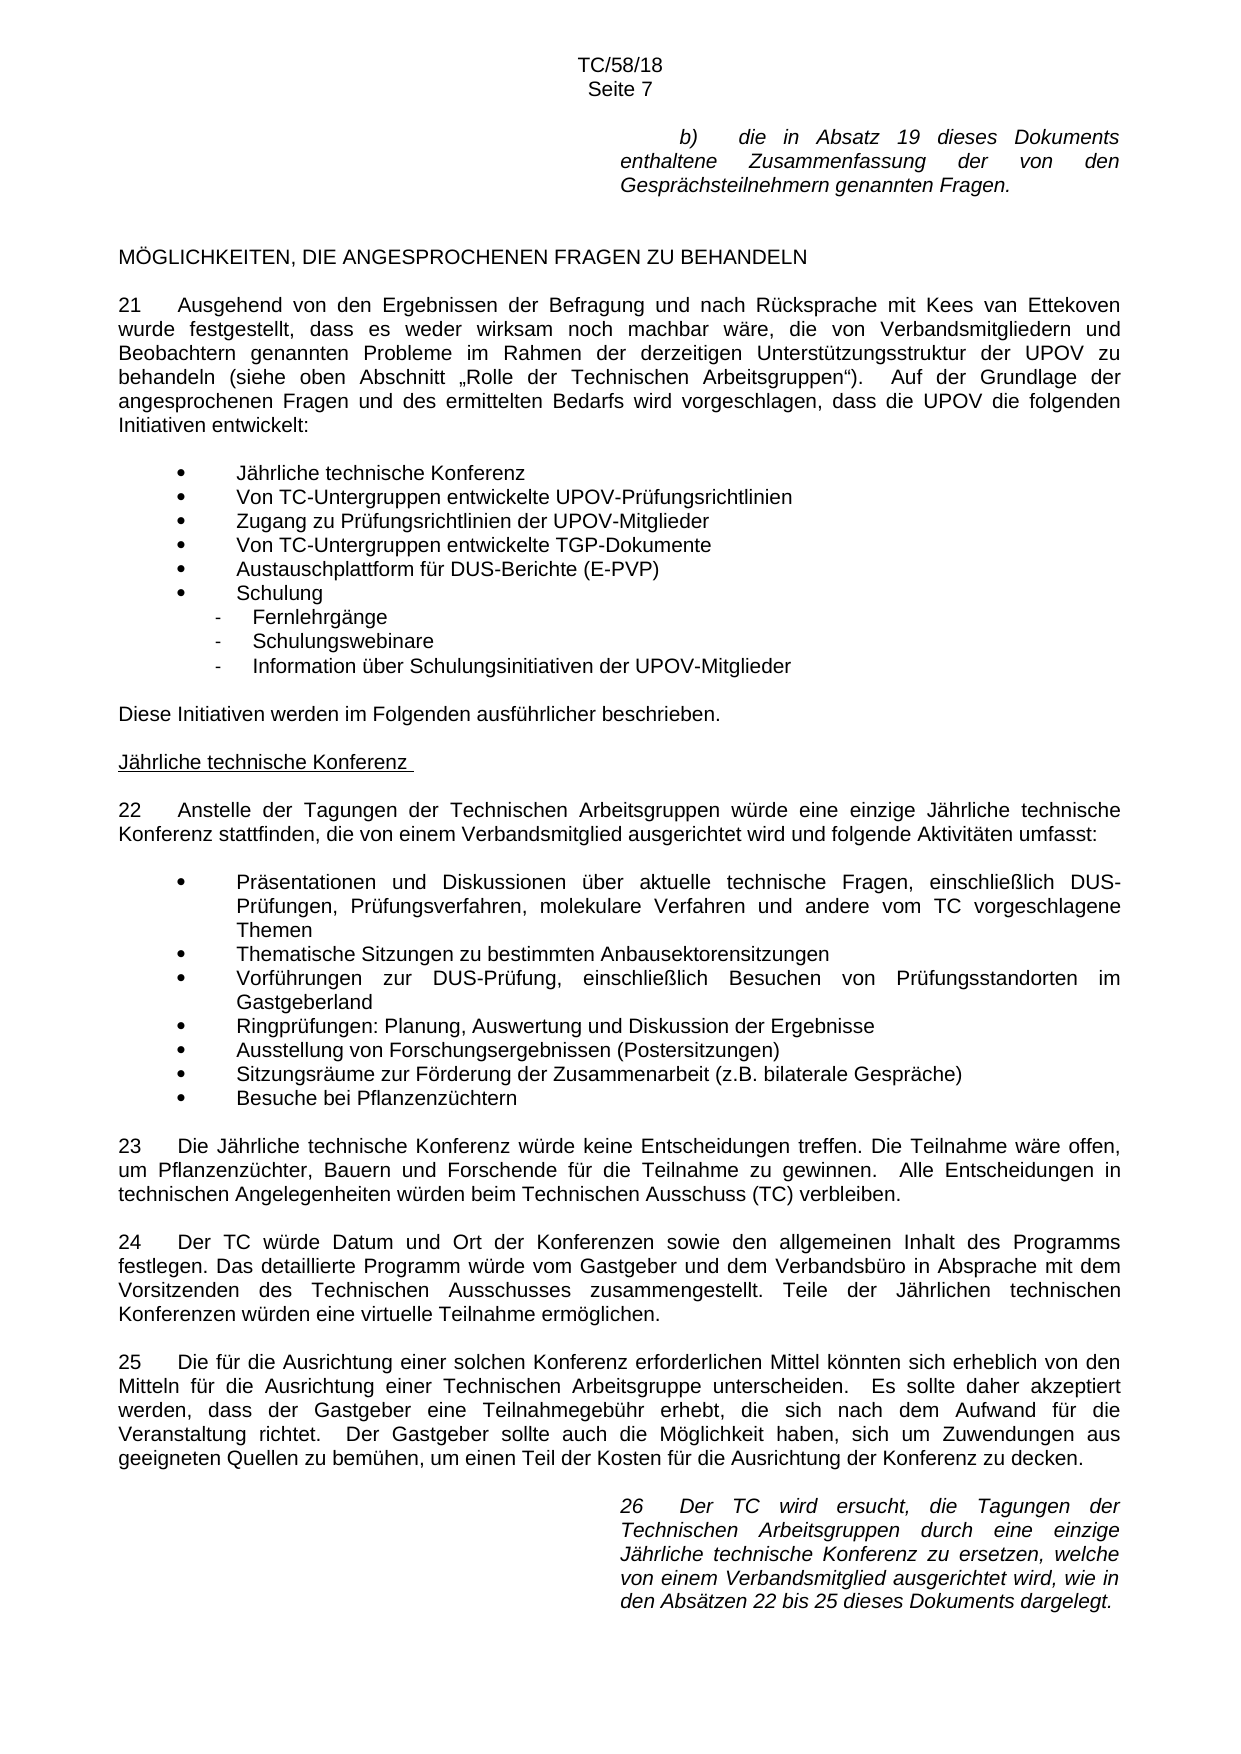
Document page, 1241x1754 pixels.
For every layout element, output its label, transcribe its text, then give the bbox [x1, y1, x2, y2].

list Sitzungsräume zur Förderung der Zusammenarbeit (z.B. bilaterale Gespräche) [177, 1062, 1122, 1086]
list Von TC-Untergruppen entwickelte TGP-Dokumente [177, 533, 1122, 557]
text Die für die Ausrichtung einer solchen Konferenz erforderlichen Mittel könnten sich erheblich von den Mitteln für die Ausrichtung einer Technischen Arbeitsgruppe unterscheiden. Es sollte daher akzeptiert werden, dass der Gastgeber eine Teilnahmegebühr erhebt, die sich nach dem Aufwand für die Veranstaltung richtet. Der Gastgeber sollte auch die Möglichkeit haben, sich um Zuwendungen aus geeigneten Quellen zu bemühen, um einen Teil der Kosten für die Ausrichtung der Konferenz zu decken. [118, 1350, 1122, 1469]
list Information über Schulungsinitiativen der UPOV-Mitglieder [215, 654, 1122, 678]
list Fernlehrgänge [215, 605, 1122, 629]
text Diese Initiativen werden im Folgenden ausführlicher beschrieben. [118, 702, 1122, 726]
text Die Jährliche technische Konferenz würde keine Entscheidungen treffen. Die Teilnahme wäre offen, um Pflanzenzüchter, Bauern und Forschende für die Teilnahme zu gewinnen. Alle Entscheidungen in technischen Angelegenheiten würden beim Technischen Ausschuss (TC) verbleiben. [118, 1134, 1122, 1206]
text b) die in Absatz 19 dieses Dokuments enthaltene Zusammenfassung der von den Gesprächsteilnehmern genannten Fragen. [620, 125, 1122, 197]
list Schulungswebinare [215, 629, 1122, 654]
list Von TC-Untergruppen entwickelte UPOV-Prüfungsrichtlinien [177, 484, 1122, 508]
text Der TC würde Datum und Ort der Konferenzen sowie den allgemeinen Inhalt des Programms festlegen. Das detaillierte Programm würde vom Gastgeber und dem Verbandsbüro in Absprache mit dem Vorsitzenden des Technischen Ausschusses zusammengestellt. Teile der Jährlichen technischen Konferenzen würden eine virtuelle Teilnahme ermöglichen. [118, 1230, 1122, 1326]
list Ringprüfungen: Planung, Auswertung und Diskussion der Ergebnisse [177, 1014, 1122, 1038]
list Vorführungen zur DUS-Prüfung, einschließlich Besuchen von Prüfungsstandorten im Gastgeberland [177, 966, 1122, 1014]
subtitle Jährliche technische Konferenz [118, 750, 1122, 774]
list Besuche bei Pflanzenzüchtern [177, 1086, 1122, 1110]
subtitle möglichkeiten, die angesprochenen fragen zu behandeln [118, 245, 1122, 269]
list Thematische Sitzungen zu bestimmten Anbausektorensitzungen [177, 942, 1122, 966]
text Der TC wird ersucht, die Tagungen der Technischen Arbeitsgruppen durch eine einzige Jährliche technische Konferenz zu ersetzen, welche von einem Verbandsmitglied ausgerichtet wird, wie in den Absätzen 22 bis 25 dieses Dokuments dargelegt. [620, 1493, 1122, 1613]
list Schulung [177, 581, 1122, 605]
list Präsentationen und Diskussionen über aktuelle technische Fragen, einschließlich DUS-Prüfungen, Prüfungsverfahren, molekulare Verfahren und andere vom TC vorgeschlagene Themen [177, 870, 1122, 942]
list Austauschplattform für DUS-Berichte (E-PVP) [177, 557, 1122, 581]
text Ausgehend von den Ergebnissen der Befragung und nach Rücksprache mit Kees van Ettekoven wurde festgestellt, dass es weder wirksam noch machbar wäre, die von Verbandsmitgliedern und Beobachtern genannten Probleme im Rahmen der derzeitigen Unterstützungsstruktur der UPOV zu behandeln (siehe oben Abschnitt „Rolle der Technischen Arbeitsgruppen“). Auf der Grundlage der angesprochenen Fragen und des ermittelten Bedarfs wird vorgeschlagen, dass die UPOV die folgenden Initiativen entwickelt: [118, 293, 1122, 436]
text Anstelle der Tagungen der Technischen Arbeitsgruppen würde eine einzige Jährliche technische Konferenz stattfinden, die von einem Verbandsmitglied ausgerichtet wird und folgende Aktivitäten umfasst: [118, 798, 1122, 846]
list Jährliche technische Konferenz [177, 460, 1122, 484]
list Zugang zu Prüfungsrichtlinien der UPOV-Mitglieder [177, 508, 1122, 533]
list Ausstellung von Forschungsergebnissen (Postersitzungen) [177, 1038, 1122, 1062]
